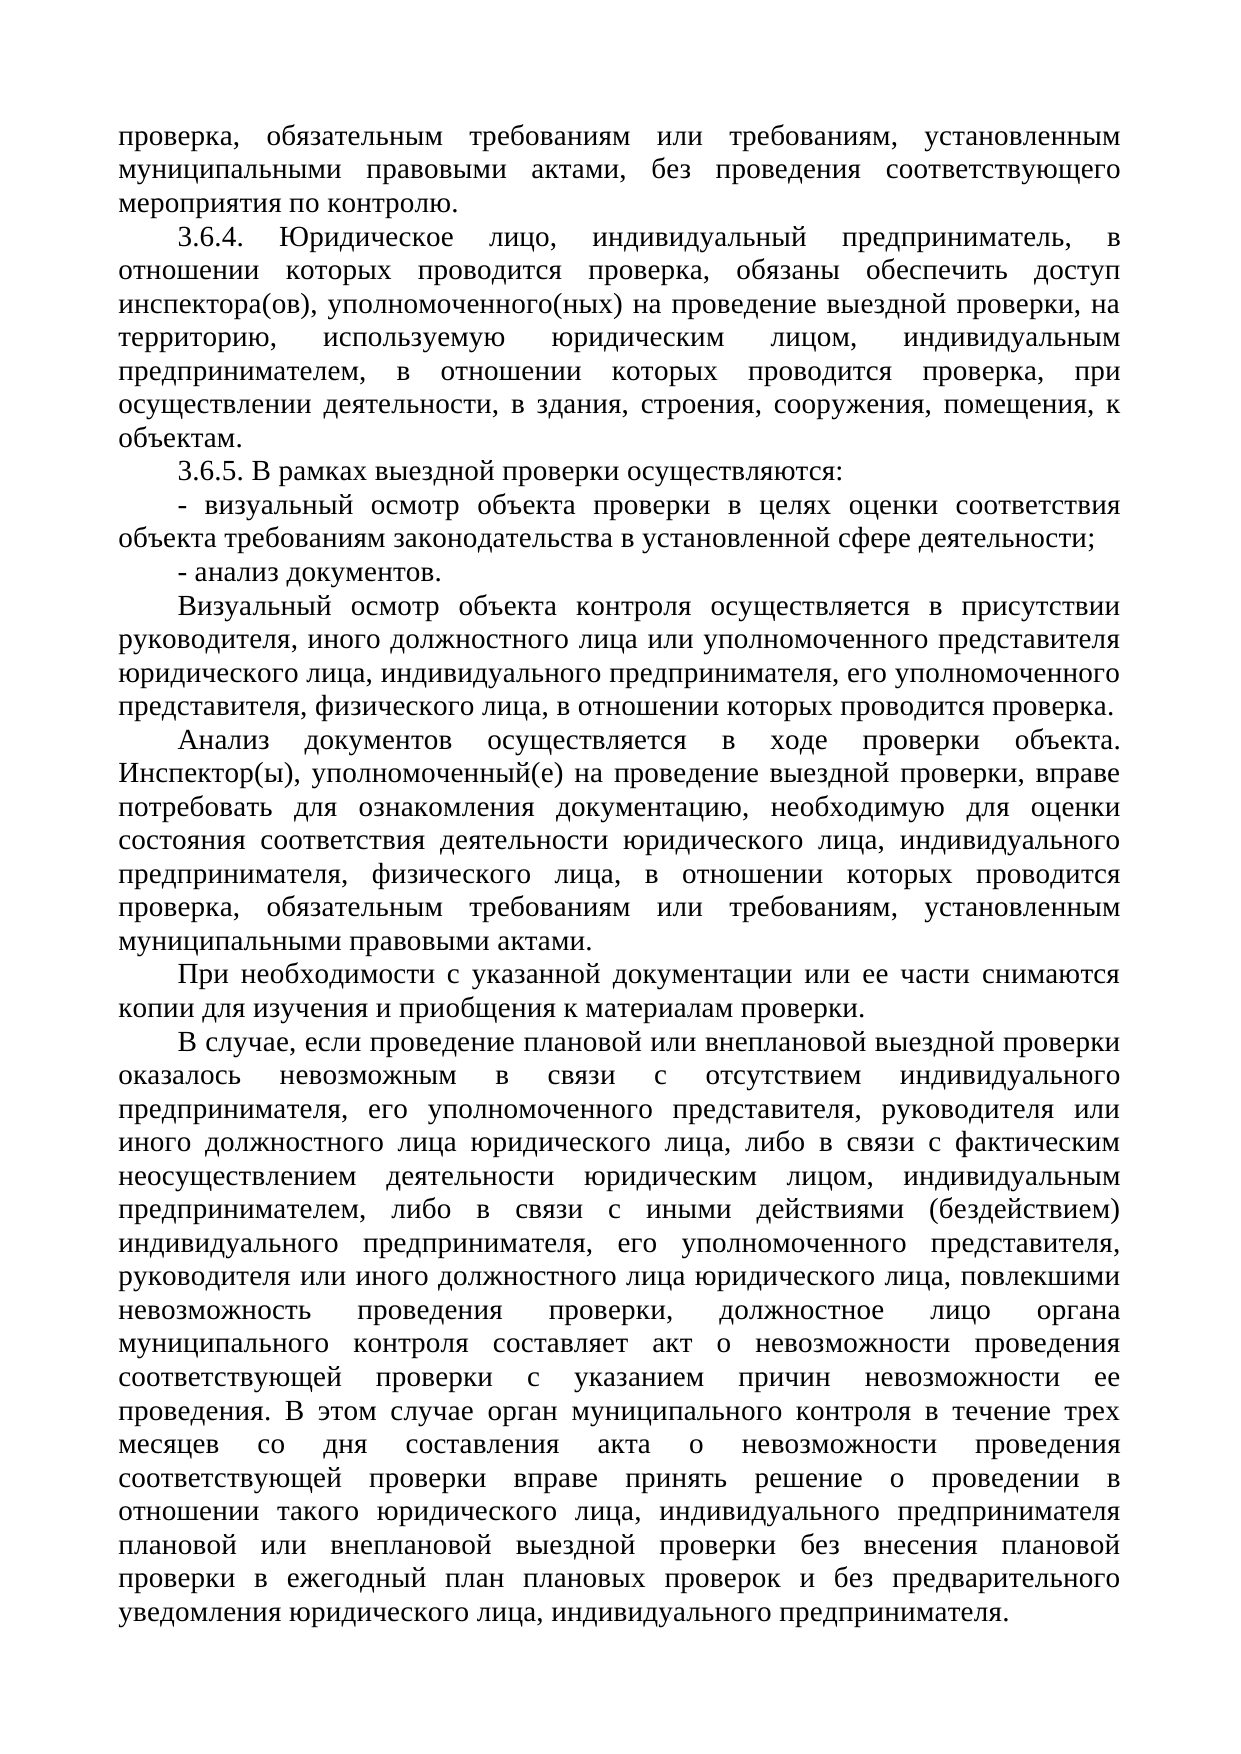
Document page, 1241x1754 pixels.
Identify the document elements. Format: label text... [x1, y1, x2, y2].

text 3.6.5. В рамках выездной проверки осуществляются: [118, 453, 1122, 487]
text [118, 118, 1122, 219]
text - визуальный осмотр объекта проверки в целях оценки соответствия объекта требованиям законодательства в установленной сфере деятельности; [118, 487, 1122, 554]
text 3.6.4. Юридическое лицо, индивидуальный предприниматель, в отношении которых проводится проверка, обязаны обеспечить доступ инспектора(ов), уполномоченного(ных) на проведение выездной проверки, на территорию, используемую юридическим лицом, индивидуальным предпринимателем, в отношении которых проводится проверка, при осуществлении деятельности, в здания, строения, сооружения, помещения, к объектам. [118, 219, 1122, 453]
text При необходимости с указанной документации или ее части снимаются копии для изучения и приобщения к материалам проверки. [118, 957, 1122, 1024]
text Анализ документов осуществляется в ходе проверки объекта. Инспектор(ы), уполномоченный(е) на проведение выездной проверки, вправе потребовать для ознакомления документацию, необходимую для оценки состояния соответствия деятельности юридического лица, индивидуального предпринимателя, физического лица, в отношении которых проводится проверка, обязательным требованиям или требованиям, установленным муниципальными правовыми актами. [118, 722, 1122, 957]
text В случае, если проведение плановой или внеплановой выездной проверки оказалось невозможным в связи с отсутствием индивидуального предпринимателя, его уполномоченного представителя, руководителя или иного должностного лица юридического лица, либо в связи с фактическим неосуществлением деятельности юридическим лицом, индивидуальным предпринимателем, либо в связи с иными действиями (бездействием) индивидуального предпринимателя, его уполномоченного представителя, руководителя или иного должностного лица юридического лица, повлекшими невозможность проведения проверки, должностное лицо органа муниципального контроля составляет акт о невозможности проведения соответствующей проверки с указанием причин невозможности ее проведения. В этом случае орган муниципального контроля в течение трех месяцев со дня составления акта о невозможности проведения соответствующей проверки вправе принять решение о проведении в отношении такого юридического лица, индивидуального предпринимателя плановой или внеплановой выездной проверки без внесения плановой проверки в ежегодный план плановых проверок и без предварительного уведомления юридического лица, индивидуального предпринимателя. [118, 1024, 1122, 1627]
text Визуальный осмотр объекта контроля осуществляется в присутствии руководителя, иного должностного лица или уполномоченного представителя юридического лица, индивидуального предпринимателя, его уполномоченного представителя, физического лица, в отношении которых проводится проверка. [118, 588, 1122, 722]
text - анализ документов. [118, 554, 1122, 588]
